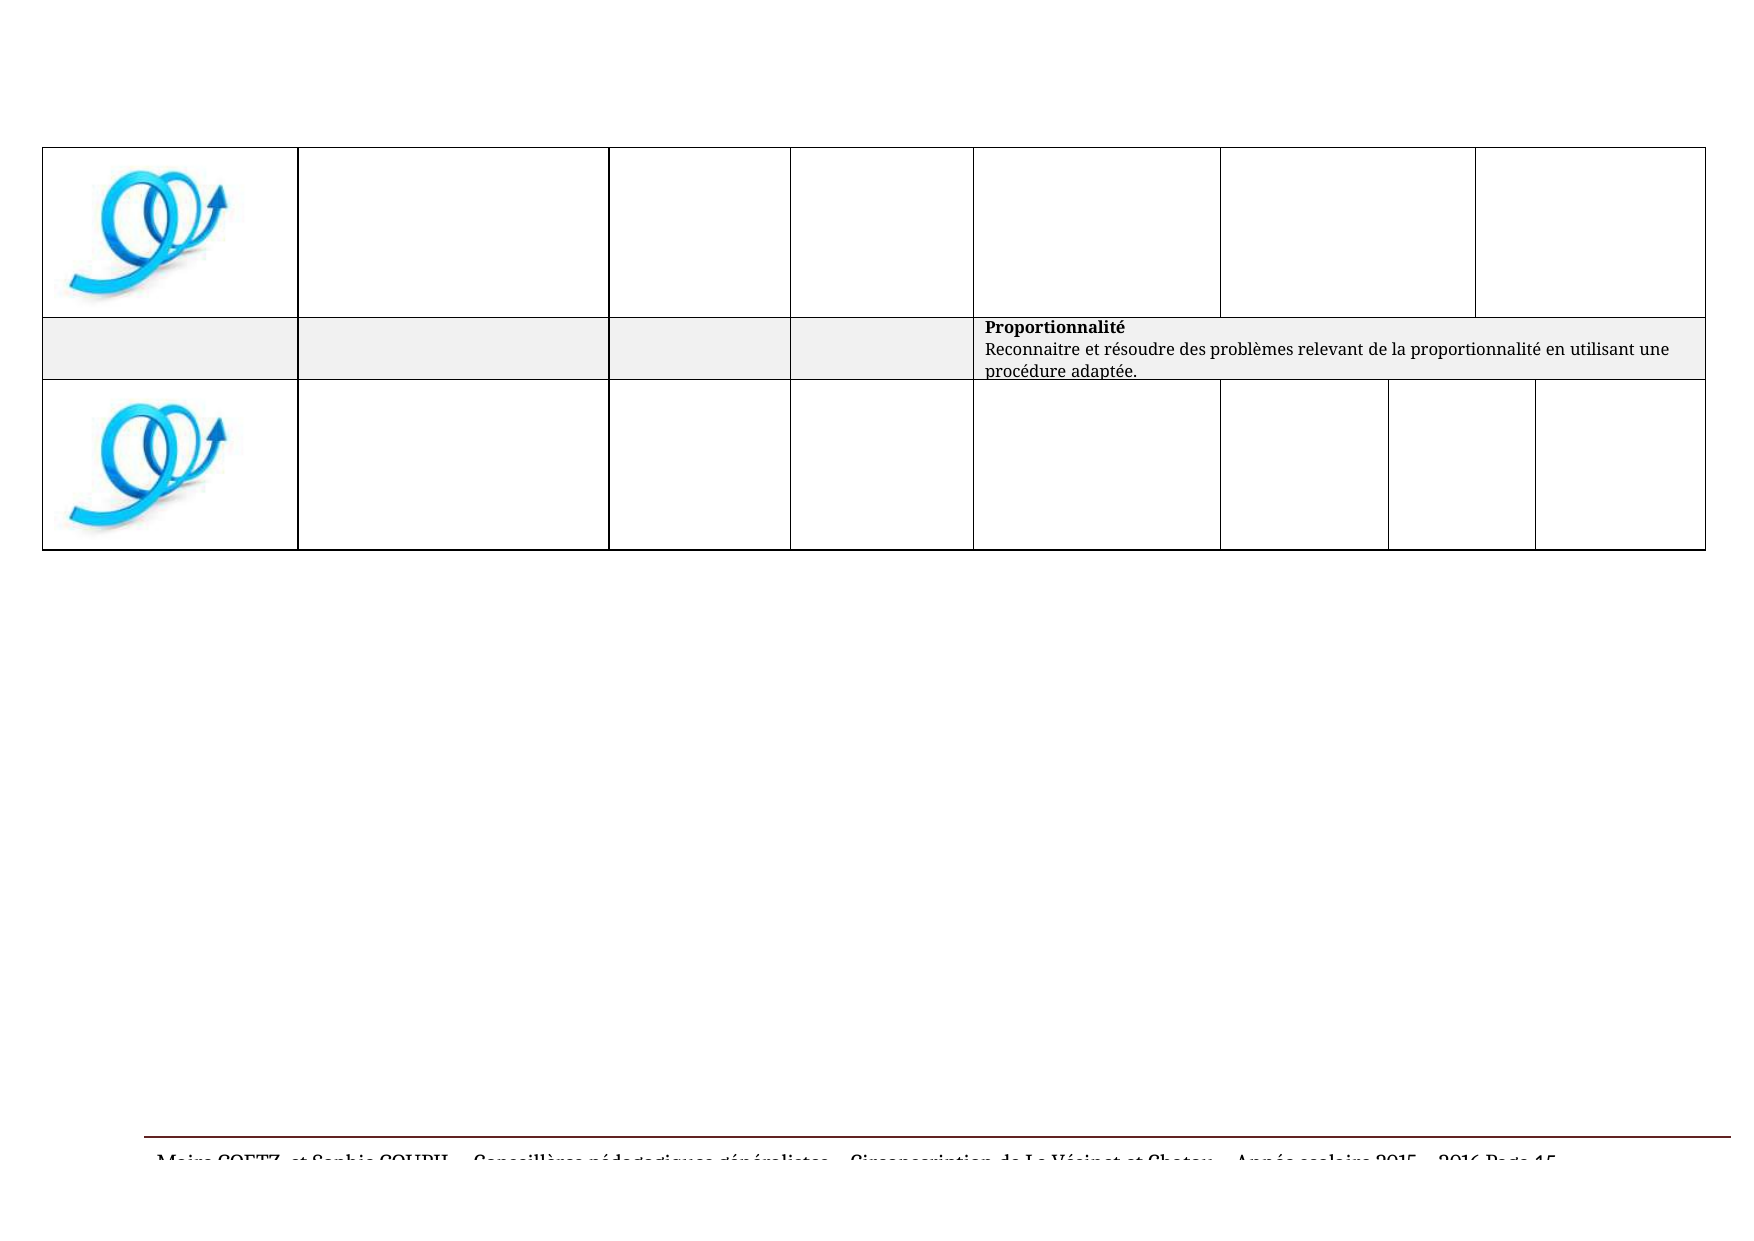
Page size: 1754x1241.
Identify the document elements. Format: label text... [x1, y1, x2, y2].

table_header [1221, 148, 1475, 317]
table_cell [43, 380, 54, 549]
table_header [791, 148, 973, 317]
table_cell [610, 318, 790, 379]
table_cell [1389, 380, 1535, 549]
table_header [249, 148, 297, 317]
table_cell [974, 380, 1220, 549]
table_cell [1536, 380, 1705, 549]
table_cell [43, 318, 297, 379]
table_cell [248, 380, 297, 549]
table_header [610, 148, 790, 317]
table_cell [791, 380, 973, 549]
table_cell Proportionnalité Reconnaitre et résoudre des problèmes relevant de la proportionnalité en utilisant une procédure adaptée. [974, 318, 1705, 379]
table_cell [1221, 380, 1388, 549]
table_header [299, 148, 608, 317]
table_cell [299, 318, 608, 379]
picture [54, 380, 248, 549]
table_header [1476, 148, 1705, 317]
table_header [974, 148, 1220, 317]
table_cell [610, 380, 790, 549]
table_cell [791, 318, 973, 379]
table_header [43, 148, 54, 317]
picture [54, 148, 249, 317]
table_cell [299, 380, 608, 549]
